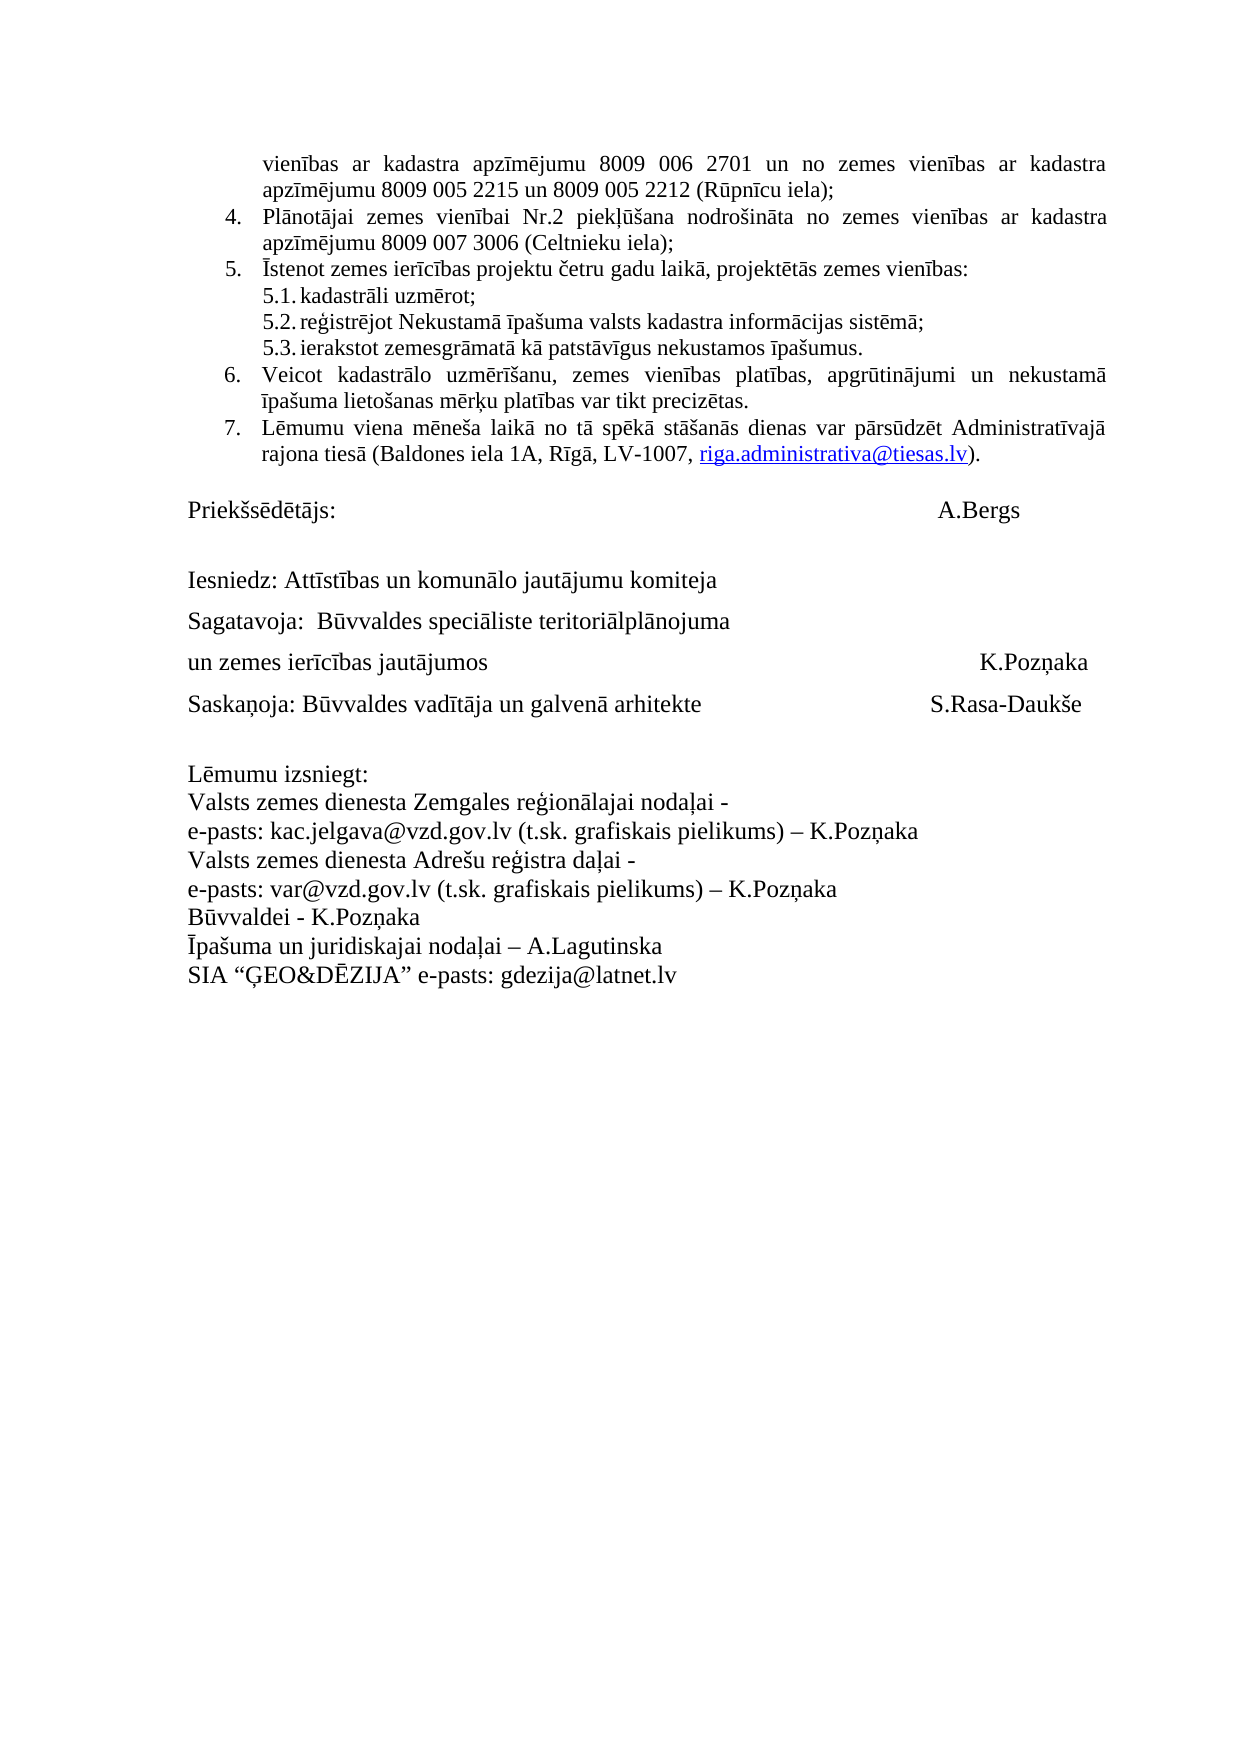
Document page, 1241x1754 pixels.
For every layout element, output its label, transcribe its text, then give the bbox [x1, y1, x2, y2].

list ierakstot zemesgrāmatā kā patstāvīgus nekustamos īpašumus. [262, 334, 1107, 361]
text un zemes ierīcības jautājumos K.Pozņaka [187, 647, 1107, 676]
list Veicot kadastrālo uzmērīšanu, zemes vienības platības, apgrūtinājumi un nekustamā īpašuma lietošanas mērķu platības var tikt precizētas. [224, 361, 1107, 413]
list Īstenot zemes ierīcības projektu četru gadu laikā, projektētās zemes vienības: [225, 255, 1107, 282]
text SIA “ĢEO&DĒZIJA” e-pasts: gdezija@latnet.lv [187, 960, 1107, 989]
list Lēmumu viena mēneša laikā no tā spēkā stāšanās dienas var pārsūdzēt Administratīvajā rajona tiesā (Baldones iela 1A, Rīgā, LV-1007, riga.administrativa@tiesas.lv). [224, 413, 1107, 466]
list kadastrāli uzmērot; [262, 282, 1107, 308]
text Iesniedz: Attīstības un komunālo jautājumu komiteja [187, 565, 1107, 594]
text Priekšsēdētājs: A.Bergs [187, 495, 1107, 524]
text e-pasts: var@vzd.gov.lv (t.sk. grafiskais pielikums) – K.Pozņaka [187, 874, 1107, 902]
text e-pasts: kac.jelgava@vzd.gov.lv (t.sk. grafiskais pielikums) – K.Pozņaka [187, 816, 1107, 845]
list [225, 150, 1107, 203]
text Valsts zemes dienesta Zemgales reģionālajai nodaļai - [187, 787, 1107, 816]
text Saskaņoja: Būvvaldes vadītāja un galvenā arhitekte S.Rasa-Daukše [187, 689, 1107, 717]
list reģistrējot Nekustamā īpašuma valsts kadastra informācijas sistēmā; [262, 308, 1107, 334]
text Īpašuma un juridiskajai nodaļai – A.Lagutinska [187, 931, 1107, 960]
text Valsts zemes dienesta Adrešu reģistra daļai - [187, 845, 1107, 874]
text Būvvaldei - K.Pozņaka [187, 902, 1107, 931]
text Sagatavoja: Būvvaldes speciāliste teritoriālplānojuma [187, 606, 1107, 635]
list Plānotājai zemes vienībai Nr.2 piekļūšana nodrošināta no zemes vienības ar kadastra apzīmējumu 8009 007 3006 (Celtnieku iela); [225, 203, 1107, 255]
text Lēmumu izsniegt: [187, 759, 1107, 787]
